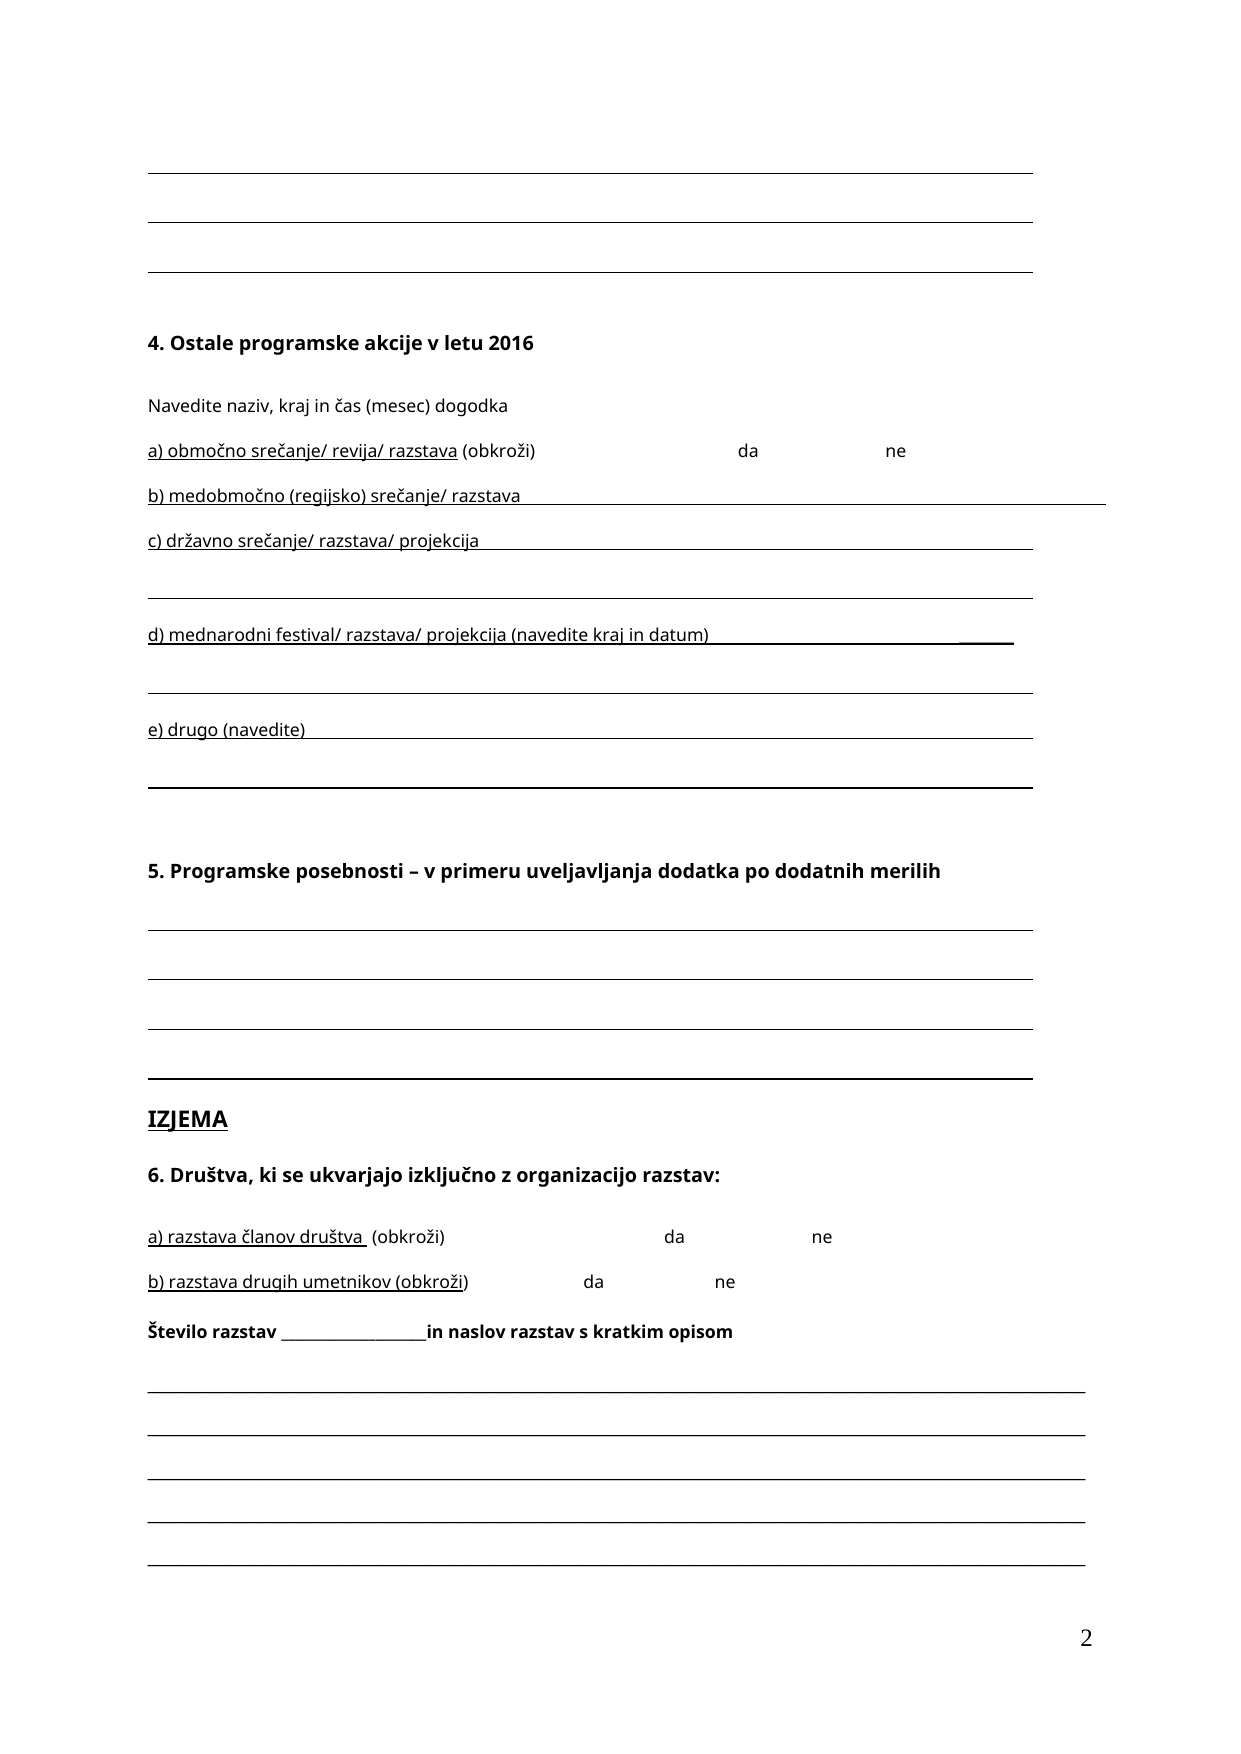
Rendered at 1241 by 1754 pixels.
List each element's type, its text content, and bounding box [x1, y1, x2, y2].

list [148, 1497, 1092, 1526]
text d) mednarodni festival/ razstava/ projekcija (navedite kraj in datum) _______ [148, 623, 1092, 647]
text a) razstava članov društva (obkroži) da ne [148, 1225, 1092, 1249]
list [148, 1454, 1092, 1482]
text Navedite naziv, kraj in čas (mesec) dogodka [148, 393, 1092, 417]
text Število razstav ____________________in naslov razstav s kratkim opisom [148, 1319, 1092, 1343]
text 4. Ostale programske akcije v letu 2016 [148, 329, 1092, 357]
text 5. Programske posebnosti – v primeru uveljavljanja dodatka po dodatnih merilih [148, 857, 1092, 884]
text b) razstava drugih umetnikov (obkroži) da ne [148, 1270, 1092, 1294]
list ___________________________________________________________________________ [148, 1367, 1092, 1396]
text b) medobmočno (regijsko) srečanje/ razstava [148, 483, 1092, 504]
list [148, 1540, 1092, 1569]
text c) državno srečanje/ razstava/ projekcija [148, 528, 1092, 552]
text 6. Društva, ki se ukvarjajo izključno z organizacijo razstav: [148, 1161, 1092, 1188]
text a) območno srečanje/ revija/ razstava (obkroži) da ne [148, 438, 1092, 462]
list ___________________________________________________________________________ [148, 1411, 1092, 1439]
text IZJEMA [148, 1103, 1092, 1134]
text e) drugo (navedite) [148, 717, 1092, 742]
